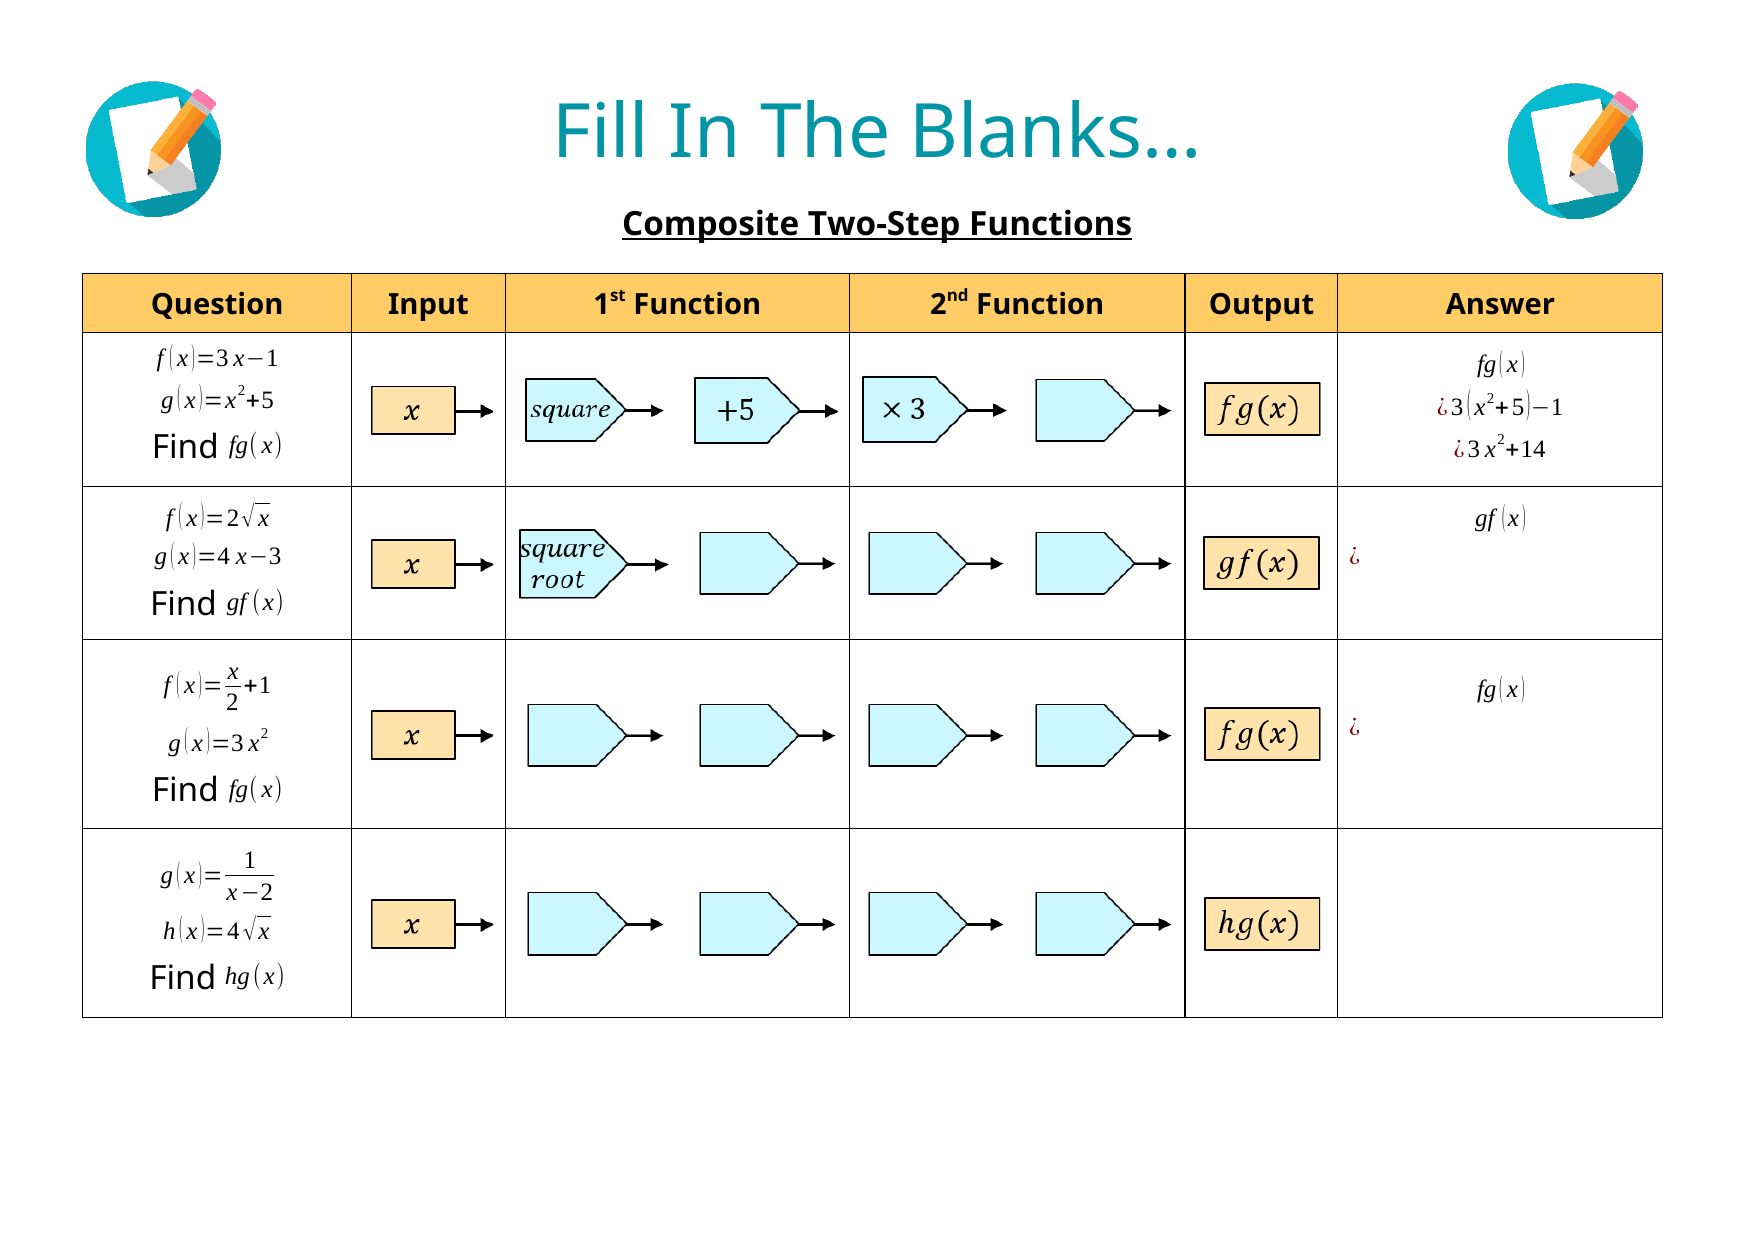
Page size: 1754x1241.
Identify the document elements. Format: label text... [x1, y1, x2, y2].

picture [516, 527, 671, 599]
table_header Answer [1338, 274, 1662, 332]
picture [863, 526, 1005, 599]
table_cell [850, 640, 1019, 828]
table_cell [506, 640, 681, 828]
table_header Output [1186, 274, 1337, 332]
picture [522, 887, 665, 960]
picture [363, 881, 494, 965]
table_cell [1019, 829, 1184, 1017]
picture [1200, 533, 1323, 593]
picture [1031, 887, 1173, 960]
picture [860, 374, 1008, 445]
table_cell Find [83, 829, 351, 1017]
table_cell [681, 829, 849, 1017]
table_cell [1338, 829, 1662, 1017]
picture [1202, 893, 1321, 953]
table_cell [1019, 487, 1184, 639]
table_cell [352, 487, 505, 639]
table_cell [352, 829, 505, 1017]
picture [363, 521, 494, 605]
table_cell [506, 829, 681, 1017]
picture [1201, 380, 1321, 439]
table_cell [850, 333, 1019, 486]
table_cell [1338, 640, 1662, 828]
table_cell [1338, 487, 1662, 639]
picture [863, 887, 1005, 960]
picture [1031, 698, 1173, 771]
picture [522, 698, 665, 771]
picture [694, 526, 837, 599]
table_cell [1186, 640, 1337, 828]
picture [522, 374, 665, 445]
table_cell [681, 487, 849, 639]
table_cell [681, 640, 849, 828]
picture [1504, 79, 1647, 222]
table_header 1st Function [506, 274, 849, 332]
table_cell [352, 333, 505, 486]
table_cell [1186, 333, 1337, 486]
table_cell [1019, 640, 1184, 828]
table_header 2nd Function [850, 274, 1184, 332]
text Composite Two-Step Functions [83, 199, 1671, 245]
table_cell [681, 333, 849, 486]
picture [1031, 526, 1173, 599]
table_cell Find [83, 333, 351, 486]
table_cell [1186, 487, 1337, 639]
table_cell [1338, 333, 1662, 486]
picture [863, 698, 1005, 771]
text Fill In The Blanks… [225, 77, 1671, 179]
picture [1031, 373, 1173, 446]
table_header Question [83, 274, 351, 332]
picture [363, 692, 494, 776]
table_cell [850, 829, 1019, 1017]
picture [694, 698, 837, 771]
table_cell [850, 487, 1019, 639]
table_cell [506, 487, 681, 639]
table_cell [1019, 333, 1184, 486]
table_cell [352, 640, 505, 828]
picture [82, 77, 225, 220]
picture [363, 368, 494, 451]
picture [692, 374, 838, 445]
table_header Input [352, 274, 505, 332]
table_cell Find [83, 640, 351, 828]
table_cell [1186, 829, 1337, 1017]
table_cell [506, 333, 681, 486]
picture [694, 887, 837, 960]
table_cell Find [83, 487, 351, 639]
picture [1201, 704, 1321, 764]
